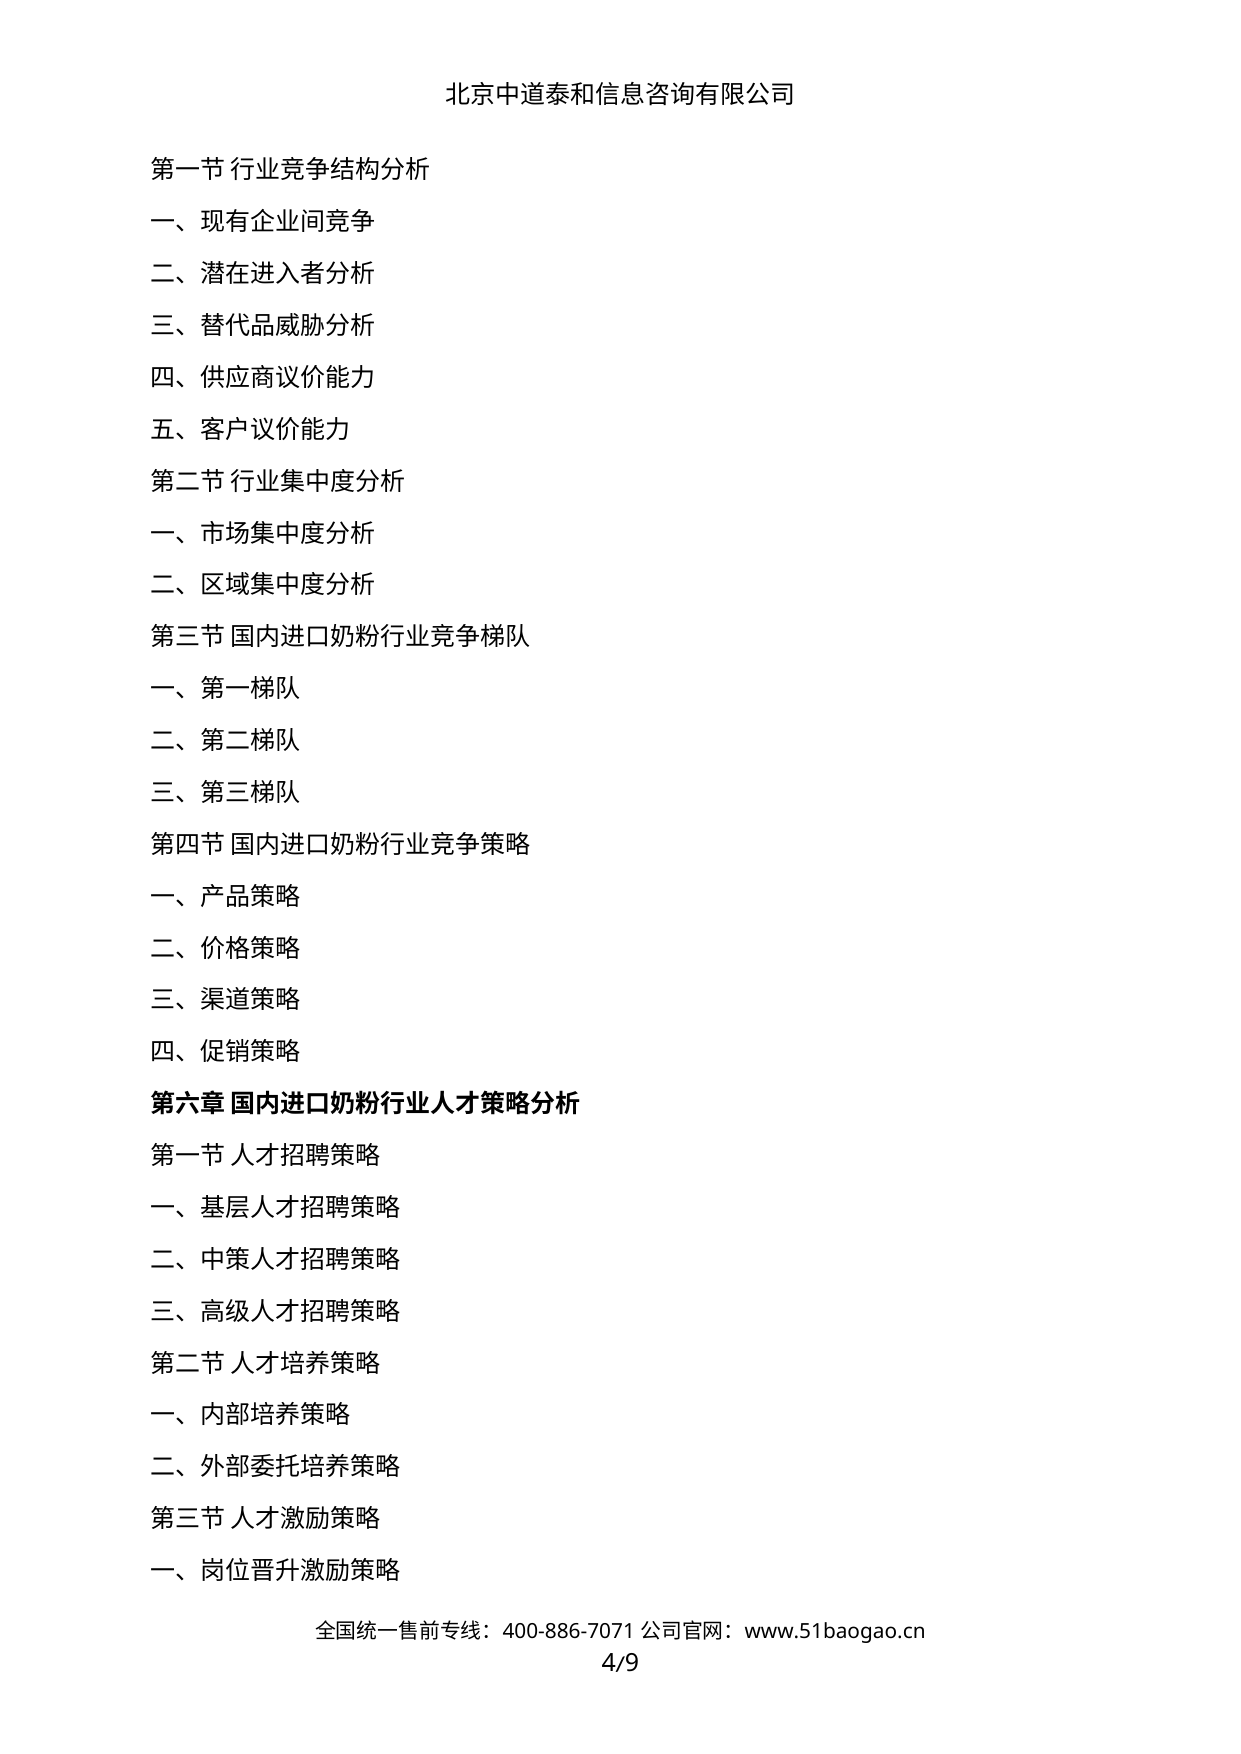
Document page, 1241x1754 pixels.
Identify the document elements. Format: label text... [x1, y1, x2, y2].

text 二、价格策略 [150, 928, 1090, 964]
text 三、第三梯队 [150, 772, 1090, 809]
text 二、区域集中度分析 [150, 565, 1090, 601]
text 一、产品策略 [150, 876, 1090, 912]
text 第二节 人才培养策略 [150, 1343, 1090, 1379]
text 二、潜在进入者分析 [150, 254, 1090, 290]
text 第三节 国内进口奶粉行业竞争梯队 [150, 617, 1090, 653]
text 一、第一梯队 [150, 669, 1090, 705]
text 三、替代品威胁分析 [150, 306, 1090, 342]
text 四、促销策略 [150, 1032, 1090, 1068]
text 一、岗位晋升激励策略 [150, 1551, 1090, 1587]
text 第一节 人才招聘策略 [150, 1136, 1090, 1172]
text 二、中策人才招聘策略 [150, 1239, 1090, 1276]
text 第一节 行业竞争结构分析 [150, 150, 1090, 186]
text 四、供应商议价能力 [150, 357, 1090, 394]
text 二、外部委托培养策略 [150, 1447, 1090, 1483]
text 五、客户议价能力 [150, 409, 1090, 446]
text 一、基层人才招聘策略 [150, 1187, 1090, 1224]
text 第三节 人才激励策略 [150, 1499, 1090, 1535]
text 一、现有企业间竞争 [150, 202, 1090, 238]
text 第二节 行业集中度分析 [150, 461, 1090, 497]
text 一、内部培养策略 [150, 1395, 1090, 1431]
text 第四节 国内进口奶粉行业竞争策略 [150, 824, 1090, 861]
text 三、渠道策略 [150, 980, 1090, 1016]
text 二、第二梯队 [150, 721, 1090, 757]
text 三、高级人才招聘策略 [150, 1291, 1090, 1327]
text 一、市场集中度分析 [150, 513, 1090, 549]
text 第六章 国内进口奶粉行业人才策略分析 [150, 1084, 1090, 1120]
